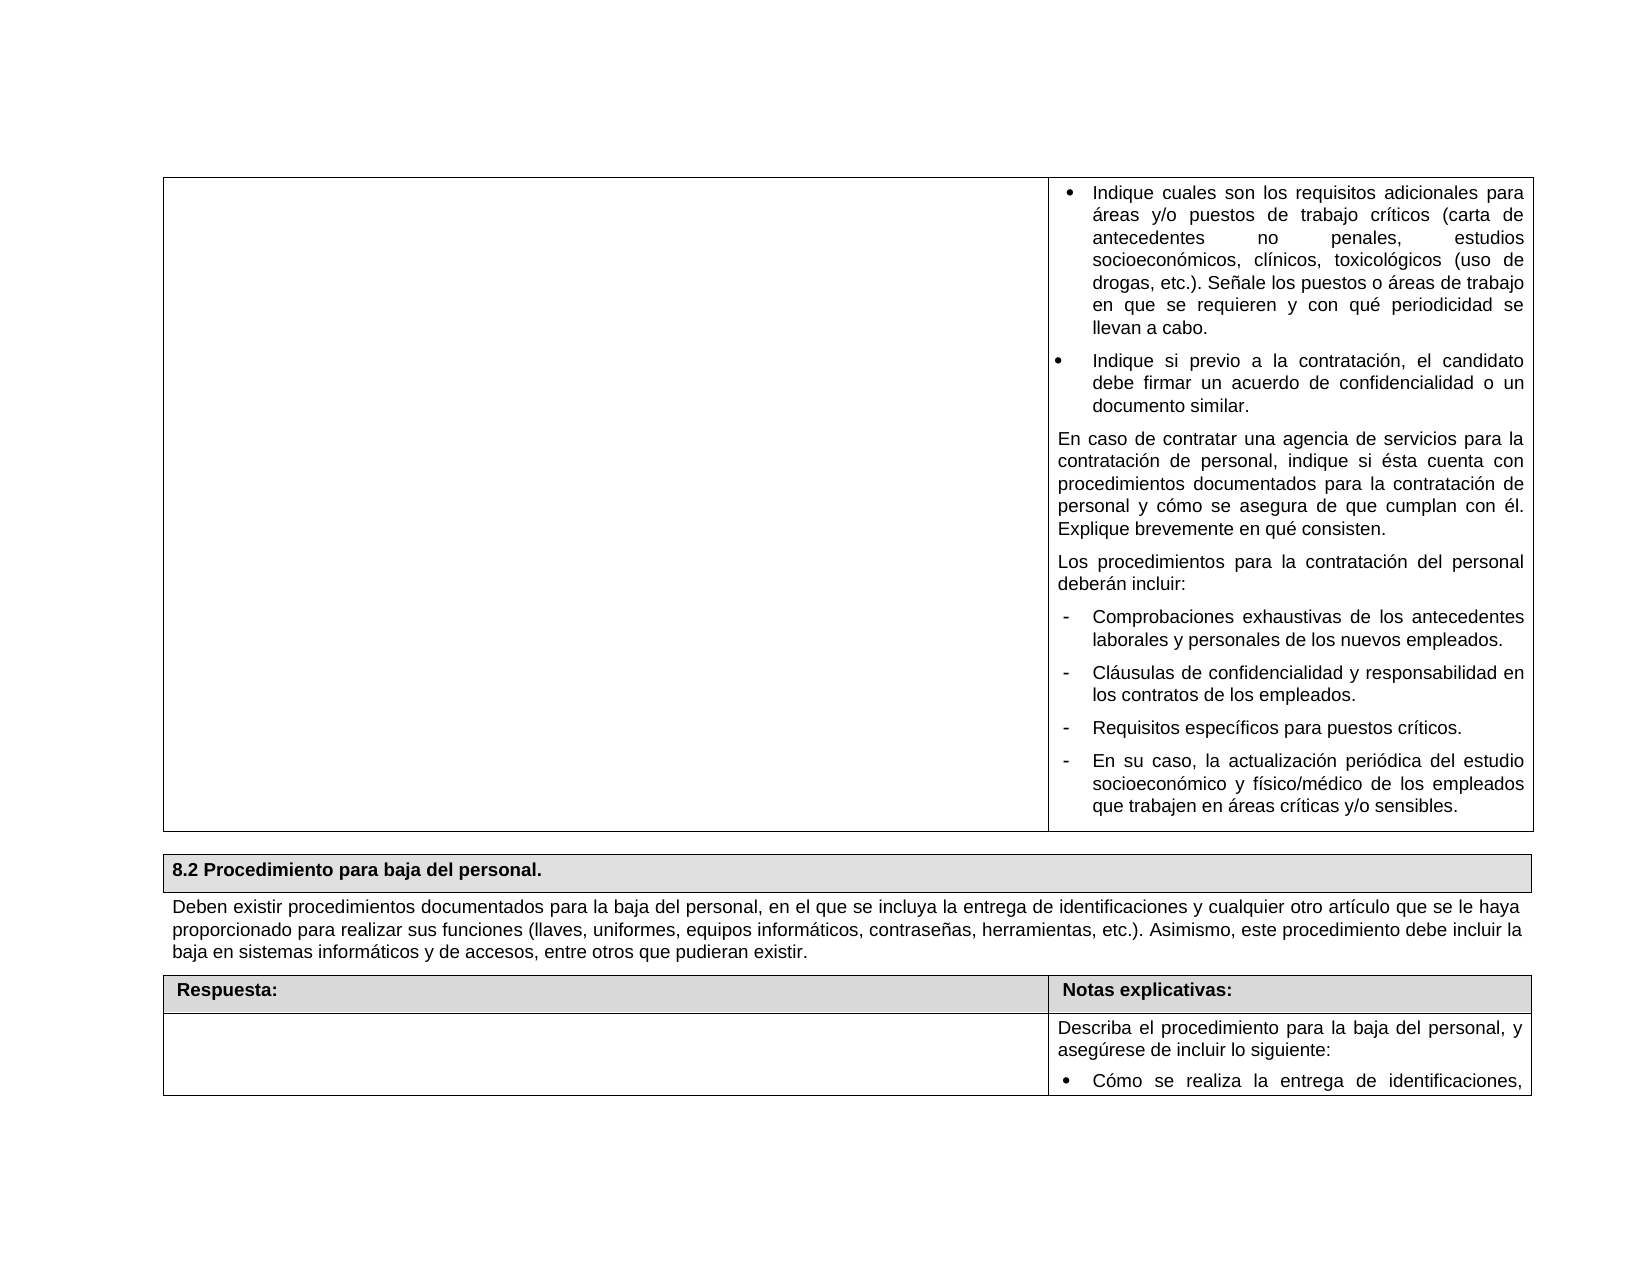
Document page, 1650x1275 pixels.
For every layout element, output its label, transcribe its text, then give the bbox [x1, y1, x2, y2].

table_cell [164, 1014, 1048, 1095]
table_cell [164, 178, 1048, 831]
table_header 8.2 Procedimiento para baja del personal. [164, 855, 1531, 892]
table_cell Respuesta: [164, 976, 1048, 1012]
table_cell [1049, 178, 1533, 831]
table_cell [1049, 1014, 1531, 1095]
table_cell Notas explicativas: [1049, 976, 1531, 1012]
table_cell Deben existir procedimientos documentados para la baja del personal, en el que se incluya la entrega de identificaciones y cualquier otro artículo que se le haya proporcionado para realizar sus funciones (llaves, uniformes, equipos informáticos, contraseñas, herramientas, etc.). Asimismo, este procedimiento debe incluir la baja en sistemas informáticos y de accesos, entre otros que pudieran existir. [163, 893, 1531, 975]
